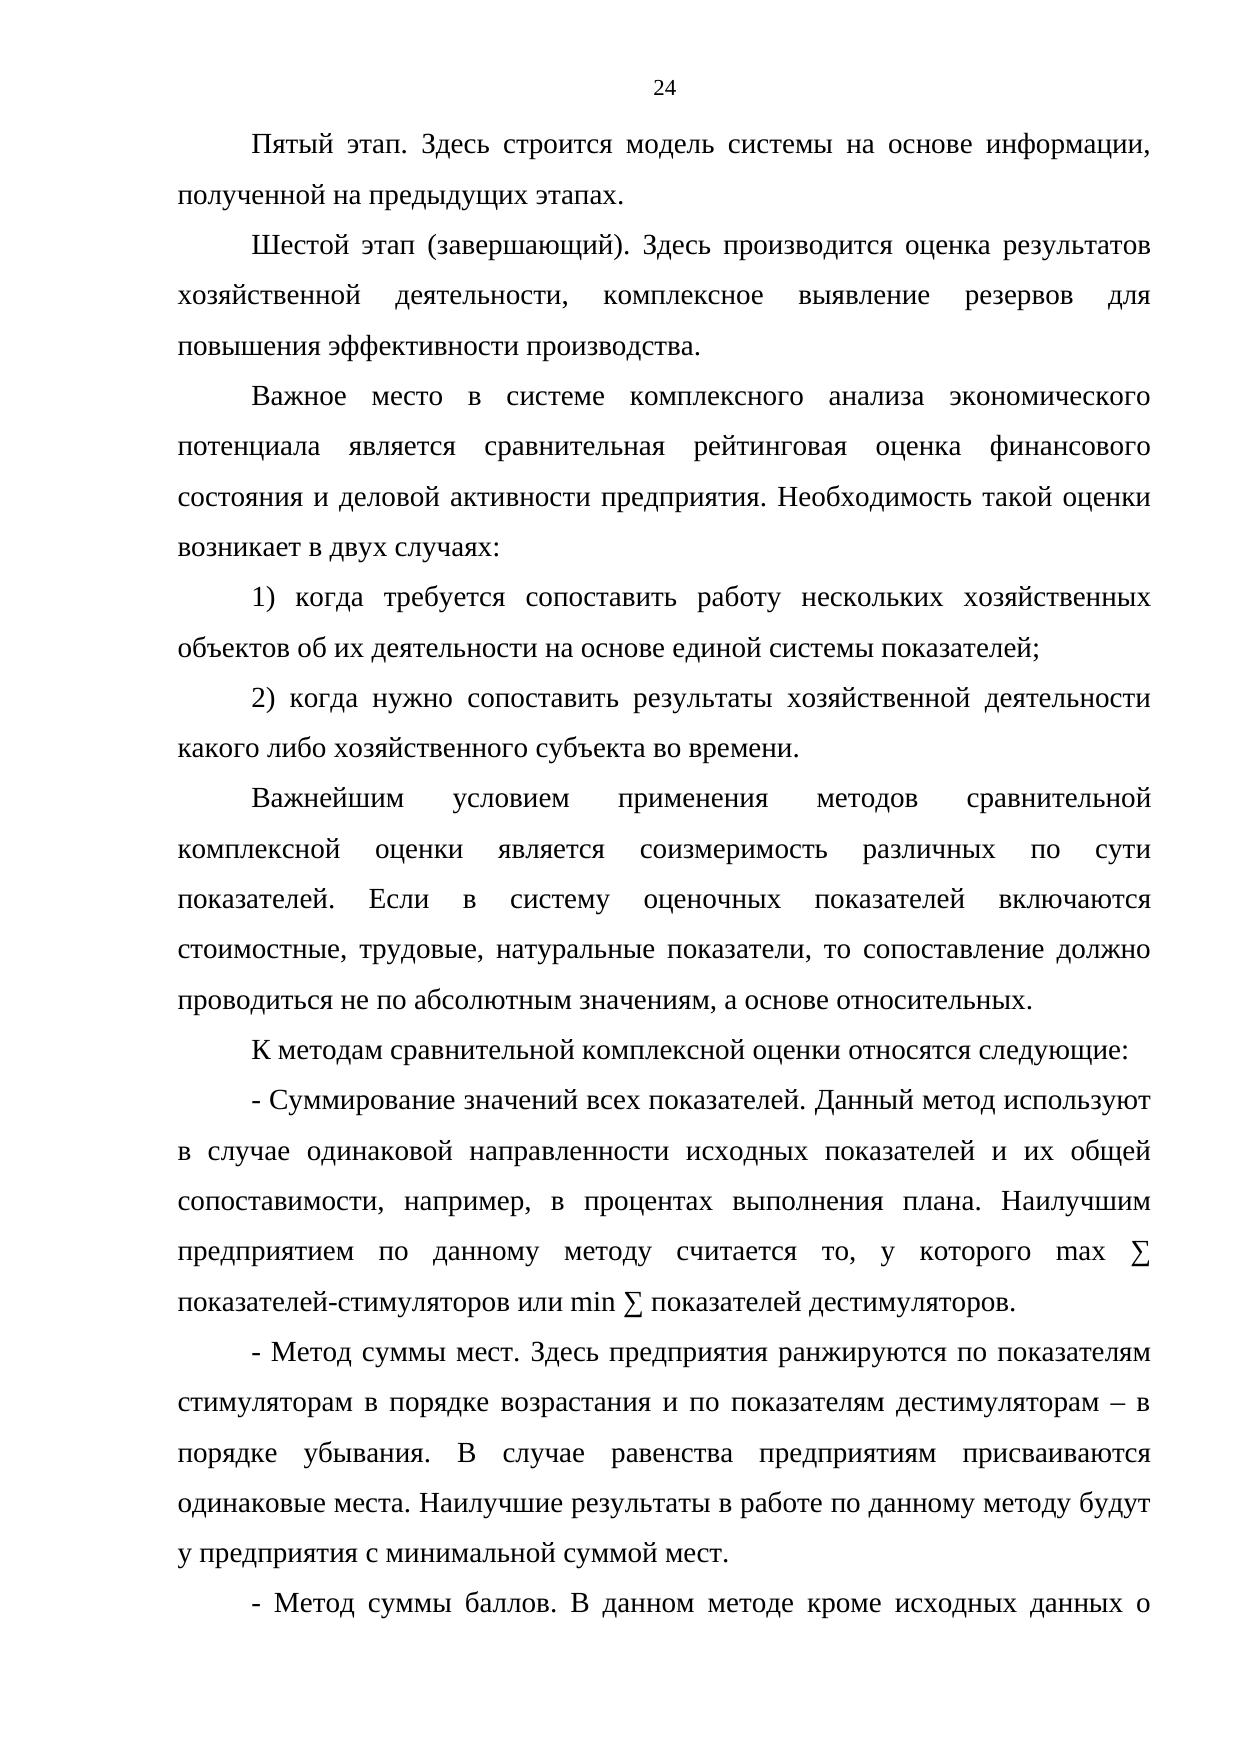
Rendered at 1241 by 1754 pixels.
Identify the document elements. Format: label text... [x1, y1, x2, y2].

text Важное место в системе комплексного анализа экономического потенциала является сравнительная рейтинговая оценка финансового состояния и деловой активности предприятия. Необходимость такой оценки возникает в двух случаях: [177, 378, 1152, 563]
text 1) когда требуется сопоставить работу нескольких хозяйственных объектов об их деятельности на основе единой системы показателей; [177, 579, 1152, 663]
text Пятый этап. Здесь строится модель системы на основе информации, полученной на предыдущих этапах. [177, 127, 1152, 210]
text К методам сравнительной комплексной оценки относятся следующие: [177, 1032, 1152, 1066]
text Важнейшим условием применения методов сравнительной комплексной оценки является соизмеримость различных по сути показателей. Если в систему оценочных показателей включаются стоимостные, трудовые, натуральные показатели, то сопоставление должно проводиться не по абсолютным значениям, а основе относительных. [177, 781, 1152, 1015]
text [177, 1586, 1152, 1619]
text - Суммирование значений всех показателей. Данный метод используют в случае одинаковой направленности исходных показателей и их общей сопоставимости, например, в процентах выполнения плана. Наилучшим предприятием по данному методу считается то, у которого max ∑ показателей-стимуляторов или min ∑ показателей дестимуляторов. [177, 1082, 1152, 1317]
text Шестой этап (завершающий). Здесь производится оценка результатов хозяйственной деятельности, комплексное выявление резервов для повышения эффективности производства. [177, 227, 1152, 361]
text 2) когда нужно сопоставить результаты хозяйственной деятельности какого либо хозяйственного субъекта во времени. [177, 680, 1152, 764]
text - Метод суммы мест. Здесь предприятия ранжируются по показателям стимуляторам в порядке возрастания и по показателям дестимуляторам – в порядке убывания. В случае равенства предприятиям присваиваются одинаковые места. Наилучшие результаты в работе по данному методу будут у предприятия с минимальной суммой мест. [177, 1334, 1152, 1569]
